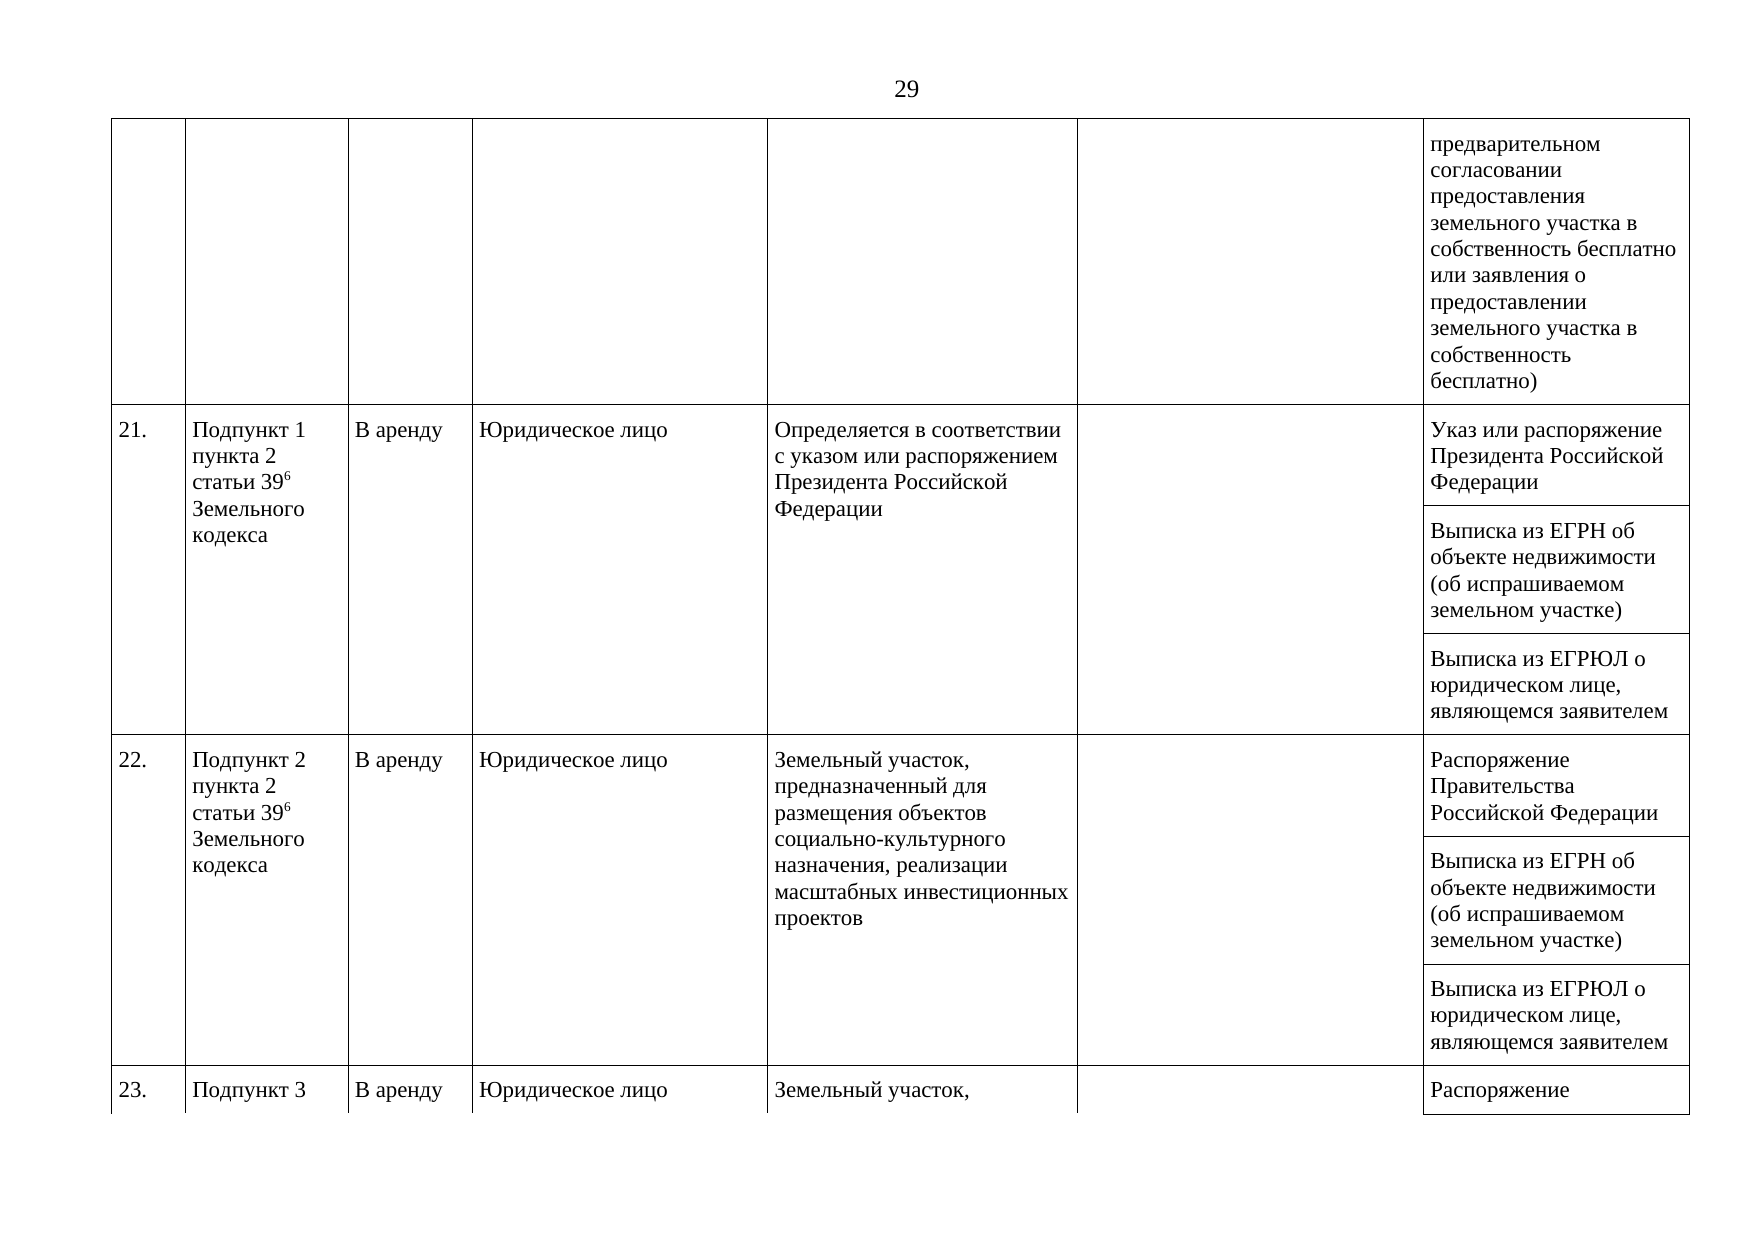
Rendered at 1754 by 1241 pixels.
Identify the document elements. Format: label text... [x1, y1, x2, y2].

table_cell Указ или распоряжение Президента Российской Федерации [1424, 405, 1689, 505]
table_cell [1424, 1066, 1689, 1113]
table_cell Выписка из ЕГРЮЛ о юридическом лице, являющемся заявителем [1424, 965, 1689, 1065]
table_cell В аренду [349, 735, 472, 1065]
table_cell 22. [112, 735, 185, 1065]
table_cell Выписка из ЕГРН об объекте недвижимости (об испрашиваемом земельном участке) [1424, 837, 1689, 963]
table_cell Выписка из ЕГРЮЛ о юридическом лице, являющемся заявителем [1424, 634, 1689, 734]
table_cell Юридическое лицо [473, 405, 767, 734]
table_cell 21. [112, 405, 185, 734]
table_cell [1424, 119, 1689, 404]
table_cell Подпункт 2 пункта 2 статьи 396 Земельного кодекса [186, 735, 348, 1065]
table_cell [1078, 405, 1423, 734]
table_cell В аренду [349, 1066, 472, 1113]
table_cell В аренду [349, 405, 472, 734]
table_cell Определяется в соответствии с указом или распоряжением Президента Российской Федерации [768, 405, 1077, 734]
table_cell [1078, 1066, 1423, 1113]
table_cell Земельный участок, предназначенный для размещения объектов социально-культурного назначения, реализации масштабных инвестиционных проектов [768, 735, 1077, 1065]
table_cell 23. [112, 1066, 185, 1113]
table_cell [1078, 735, 1423, 1065]
table_cell Распоряжение Правительства Российской Федерации [1424, 735, 1689, 836]
table_cell Подпункт 1 пункта 2 статьи 396 Земельного кодекса [186, 405, 348, 734]
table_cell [186, 1066, 348, 1113]
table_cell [768, 1066, 1077, 1113]
table_cell Юридическое лицо [473, 1066, 767, 1113]
table_cell Юридическое лицо [473, 735, 767, 1065]
table_cell Выписка из ЕГРН об объекте недвижимости (об испрашиваемом земельном участке) [1424, 506, 1689, 633]
